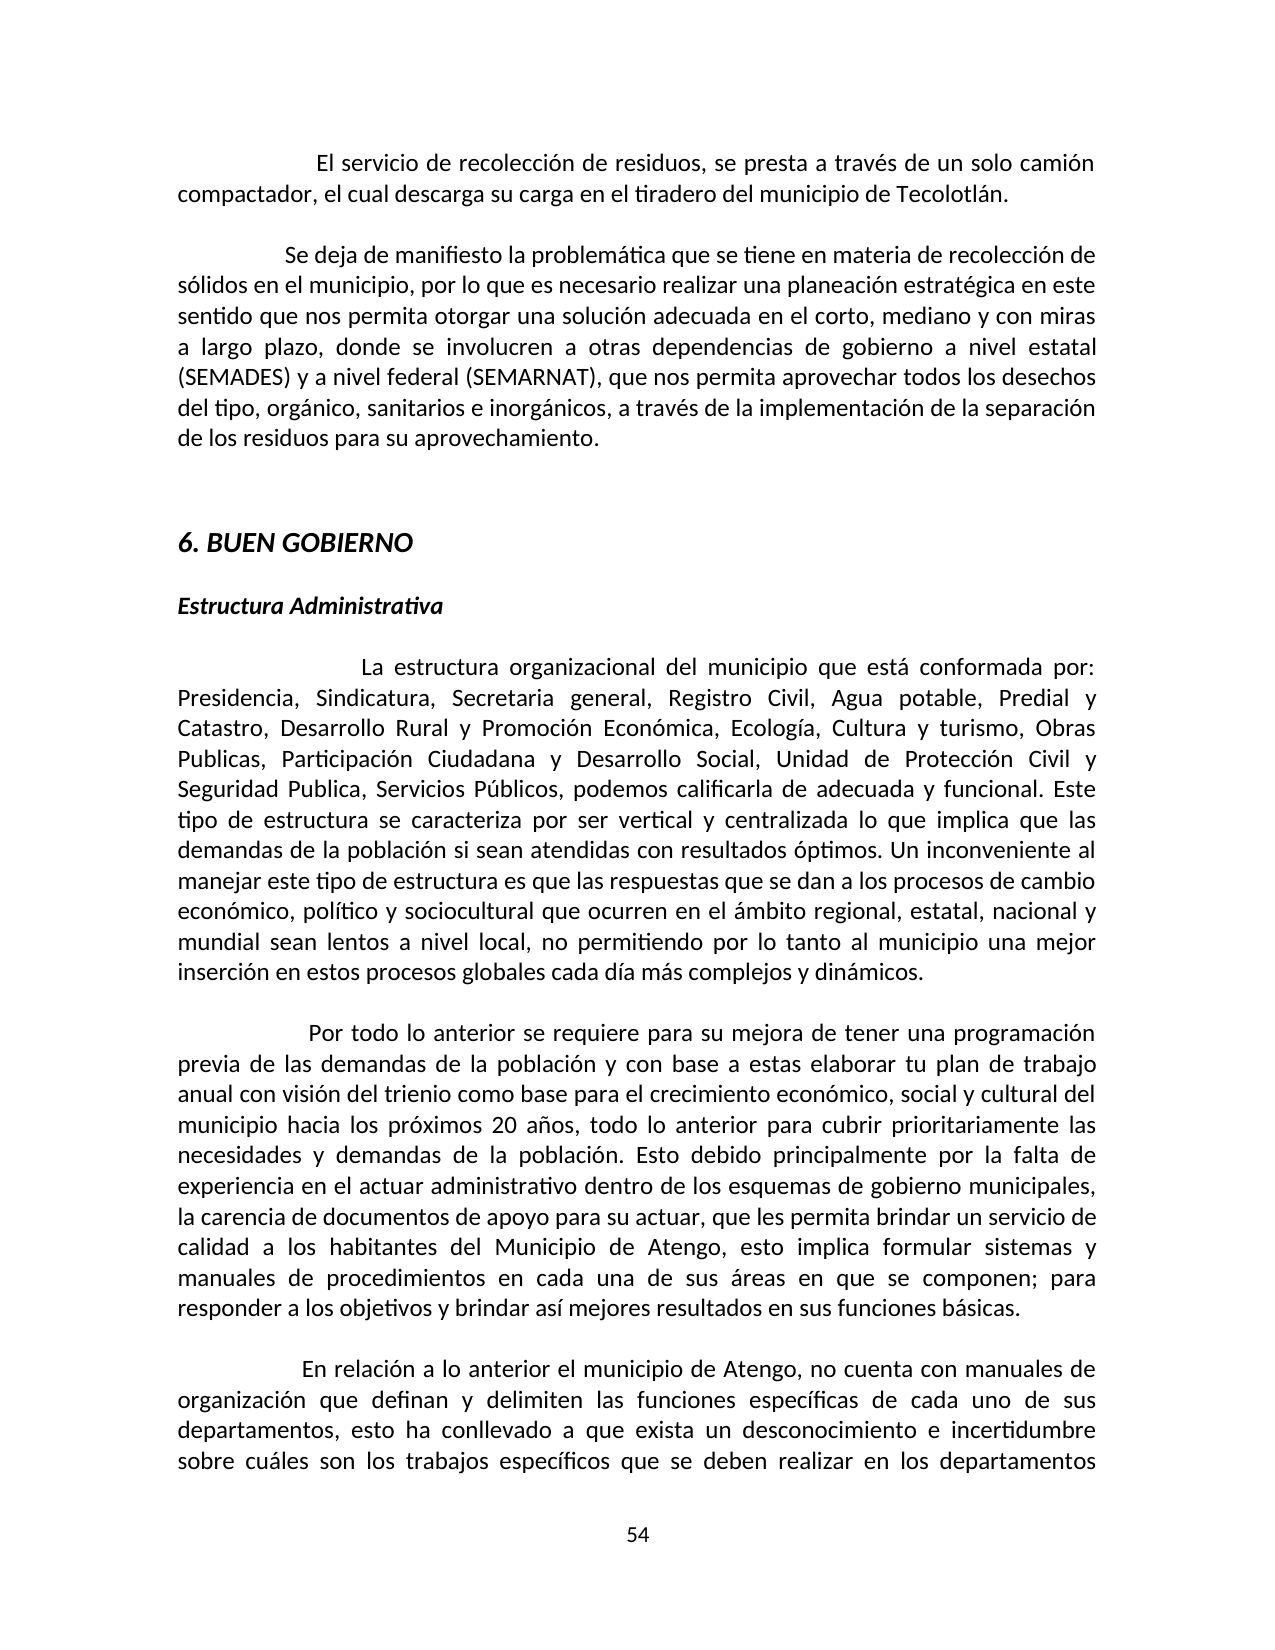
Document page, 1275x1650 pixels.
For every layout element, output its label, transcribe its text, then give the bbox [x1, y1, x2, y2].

text Por todo lo anterior se requiere para su mejora de tener una programación previa de las demandas de la población y con base a estas elaborar tu plan de trabajo anual con visión del trienio como base para el crecimiento económico, social y cultural del municipio hacia los próximos 20 años, todo lo anterior para cubrir prioritariamente las necesidades y demandas de la población. Esto debido principalmente por la falta de experiencia en el actuar administrativo dentro de los esquemas de gobierno municipales, la carencia de documentos de apoyo para su actuar, que les permita brindar un servicio de calidad a los habitantes del Municipio de Atengo, esto implica formular sistemas y manuales de procedimientos en cada una de sus áreas en que se componen; para responder a los objetivos y brindar así mejores resultados en sus funciones básicas. [177, 1017, 1098, 1323]
text Se deja de manifiesto la problemática que se tiene en materia de recolección de sólidos en el municipio, por lo que es necesario realizar una planeación estratégica en este sentido que nos permita otorgar una solución adecuada en el corto, mediano y con miras a largo plazo, donde se involucren a otras dependencias de gobierno a nivel estatal (SEMADES) y a nivel federal (SEMARNAT), que nos permita aprovechar todos los desechos del tipo, orgánico, sanitarios e inorgánicos, a través de la implementación de la separación de los residuos para su aprovechamiento. [177, 239, 1098, 453]
text Estructura Administrativa [177, 590, 1098, 621]
text El servicio de recolección de residuos, se presta a través de un solo camión compactador, el cual descarga su carga en el tiradero del municipio de Tecolotlán. [177, 148, 1098, 209]
text 6. BUEN GOBIERNO [177, 524, 1098, 560]
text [177, 1353, 1098, 1475]
text La estructura organizacional del municipio que está conformada por: Presidencia, Sindicatura, Secretaria general, Registro Civil, Agua potable, Predial y Catastro, Desarrollo Rural y Promoción Económica, Ecología, Cultura y turismo, Obras Publicas, Participación Ciudadana y Desarrollo Social, Unidad de Protección Civil y Seguridad Publica, Servicios Públicos, podemos calificarla de adecuada y funcional. Este tipo de estructura se caracteriza por ser vertical y centralizada lo que implica que las demandas de la población si sean atendidas con resultados óptimos. Un inconveniente al manejar este tipo de estructura es que las respuestas que se dan a los procesos de cambio económico, político y sociocultural que ocurren en el ámbito regional, estatal, nacional y mundial sean lentos a nivel local, no permitiendo por lo tanto al municipio una mejor inserción en estos procesos globales cada día más complejos y dinámicos. [177, 651, 1098, 987]
